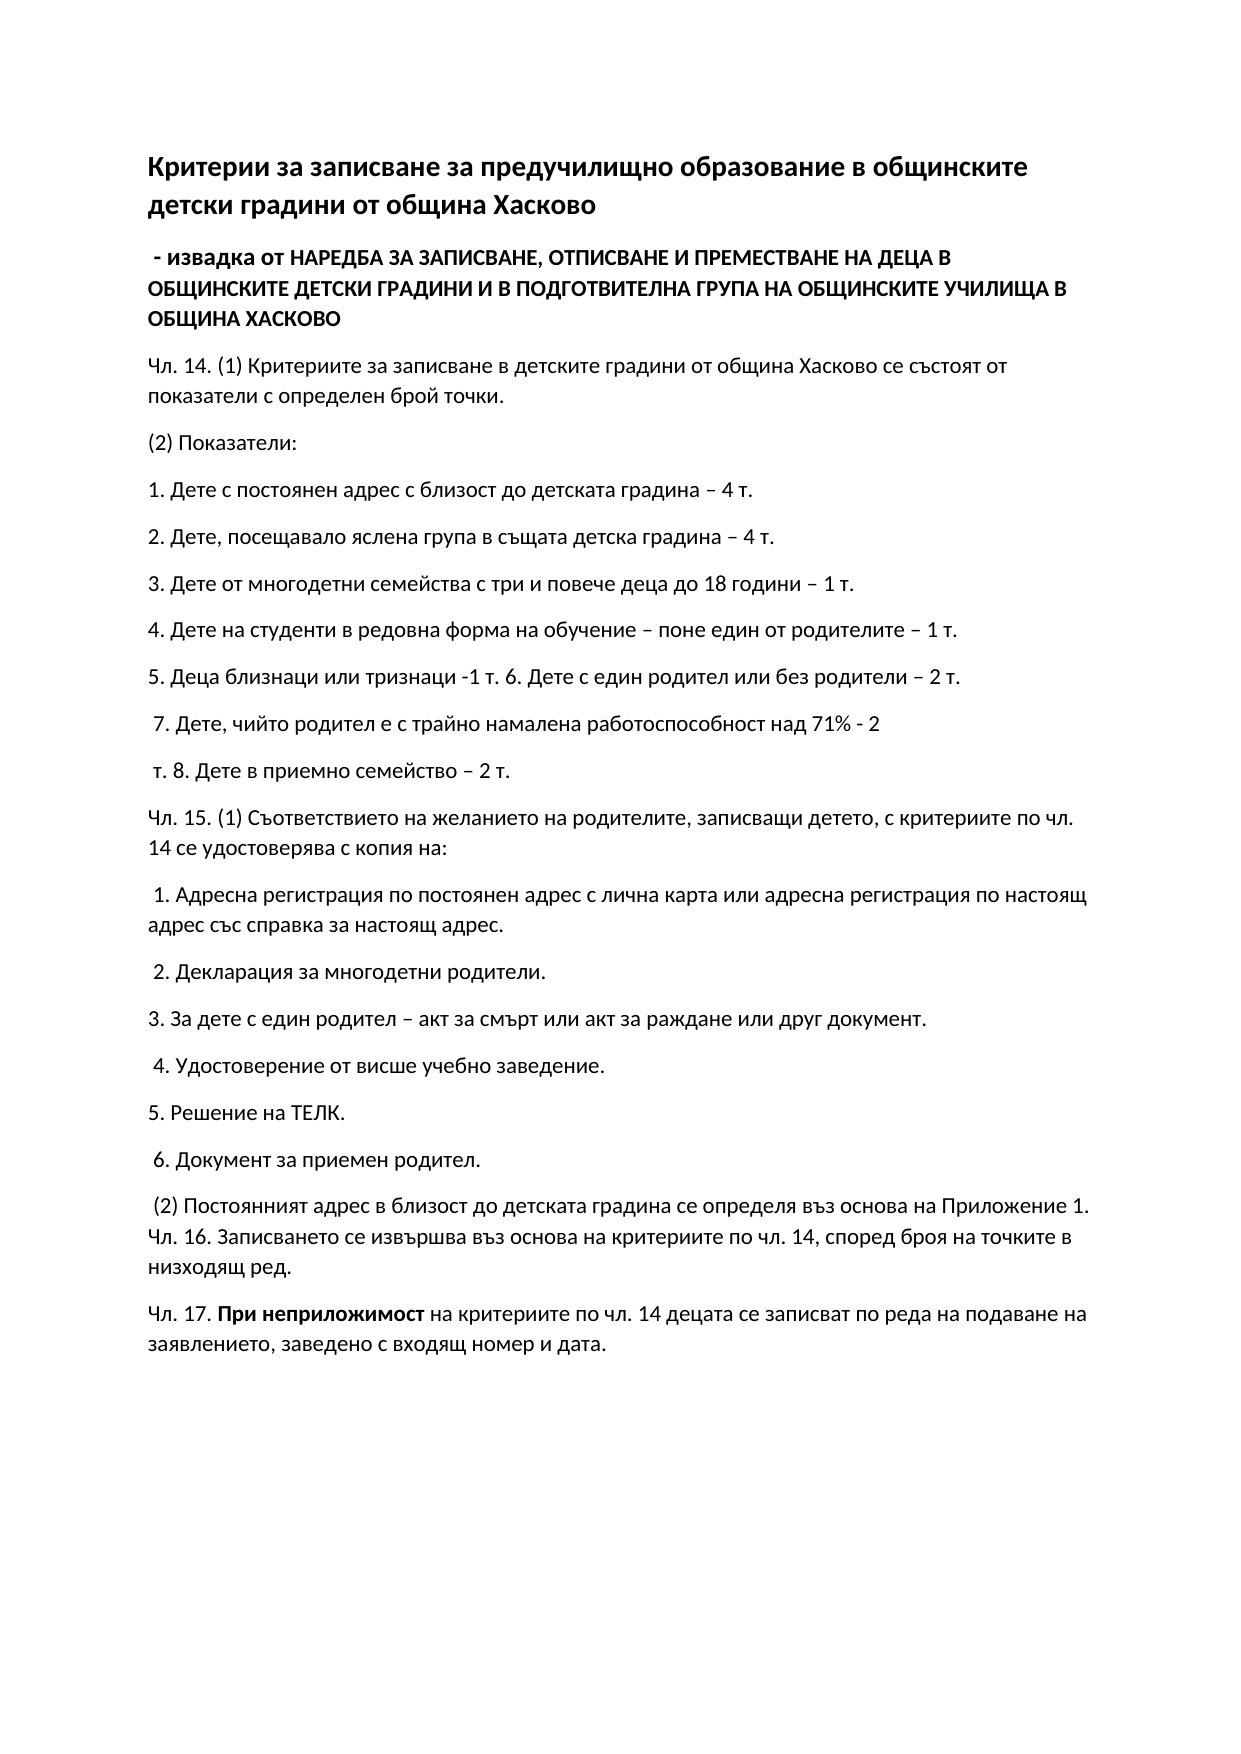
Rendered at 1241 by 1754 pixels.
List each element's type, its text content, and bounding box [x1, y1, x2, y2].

text Критерии за записване за предучилищно образование в общинските детски градини от община Хасково [148, 148, 1093, 222]
text - извадка от НАРЕДБА ЗА ЗАПИСВАНЕ, ОТПИСВАНЕ И ПРЕМЕСТВАНЕ НА ДЕЦА В ОБЩИНСКИТЕ ДЕТСКИ ГРАДИНИ И В ПОДГОТВИТЕЛНА ГРУПА НА ОБЩИНСКИТЕ УЧИЛИЩА В ОБЩИНА ХАСКОВО [148, 241, 1093, 332]
text Чл. 17. При неприложимост на критериите по чл. 14 децата се записват по реда на подаване на заявлението, заведено с входящ номер и дата. [148, 1299, 1093, 1357]
text 4. Дете на студенти в редовна форма на обучение – поне един от родителите – 1 т. [148, 616, 1093, 643]
text 1. Адресна регистрация по постоянен адрес с лична карта или адресна регистрация по настоящ адрес със справка за настоящ адрес. [148, 880, 1093, 938]
text 1. Дете с постоянен адрес с близост до детската градина – 4 т. [148, 475, 1093, 503]
text 7. Дете, чийто родител е с трайно намалена работоспособност над 71% - 2 [148, 709, 1093, 737]
text (2) Постоянният адрес в близост до детската градина се определя въз основа на Приложение 1. Чл. 16. Записването се извършва въз основа на критериите по чл. 14, според броя на точките в низходящ ред. [148, 1192, 1093, 1280]
text 4. Удостоверение от висше учебно заведение. [148, 1051, 1093, 1079]
text 5. Решение на ТЕЛК. [148, 1098, 1093, 1126]
text 3. За дете с един родител – акт за смърт или акт за раждане или друг документ. [148, 1004, 1093, 1032]
text 6. Документ за приемен родител. [148, 1145, 1093, 1173]
text 3. Дете от многодетни семейства с три и повече деца до 18 години – 1 т. [148, 569, 1093, 597]
text 5. Деца близнаци или тризнаци -1 т. 6. Дете с един родител или без родители – 2 т. [148, 662, 1093, 690]
text 2. Дете, посещавало яслена група в същата детска градина – 4 т. [148, 522, 1093, 550]
text т. 8. Дете в приемно семейство – 2 т. [148, 756, 1093, 784]
text Чл. 14. (1) Критериите за записване в детските градини от община Хасково се състоят от показатели с определен брой точки. [148, 351, 1093, 409]
text (2) Показатели: [148, 428, 1093, 456]
text 2. Декларация за многодетни родители. [148, 957, 1093, 985]
text Чл. 15. (1) Съответствието на желанието на родителите, записващи детето, с критериите по чл. 14 се удостоверява с копия на: [148, 803, 1093, 861]
